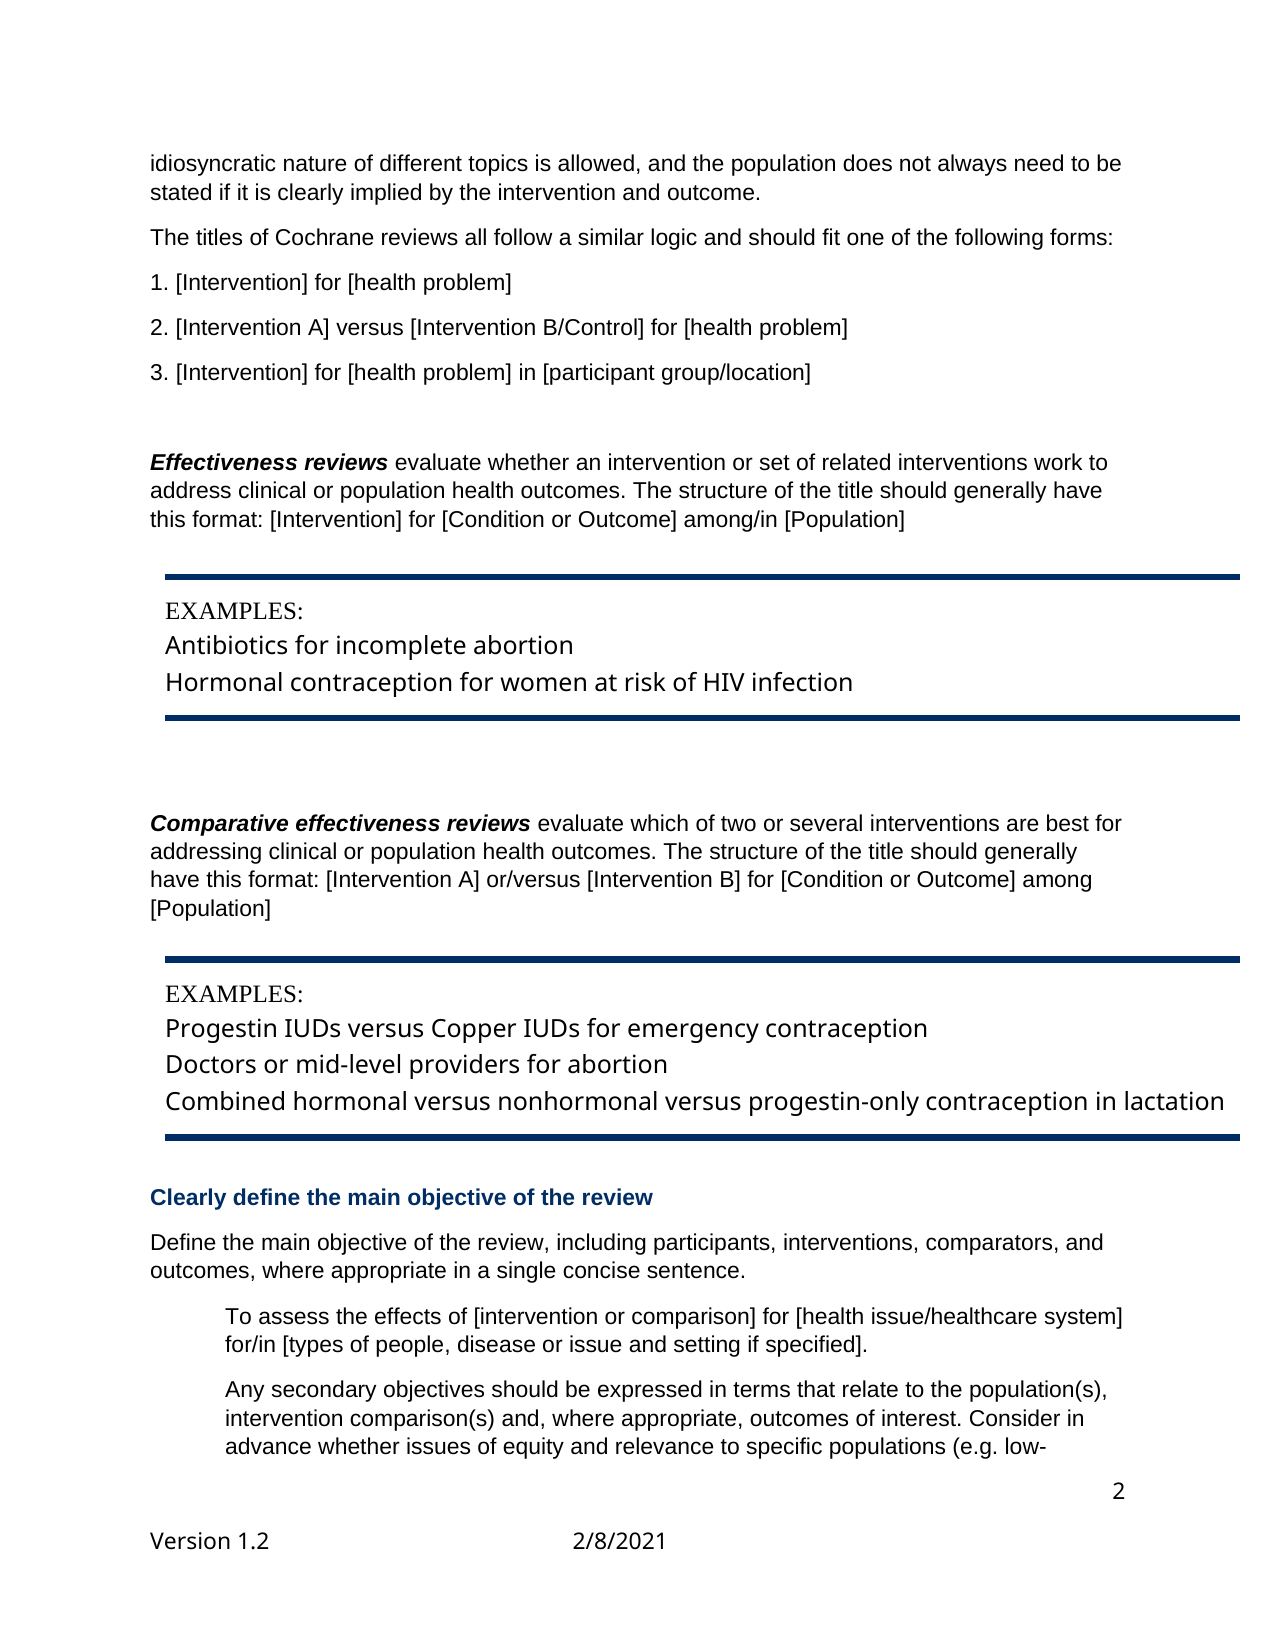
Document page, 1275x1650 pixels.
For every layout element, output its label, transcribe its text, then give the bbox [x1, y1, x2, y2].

text The titles of Cochrane reviews all follow a similar logic and should fit one of the following forms: [150, 223, 1125, 250]
text To assess the effects of [intervention or comparison] for [health issue/healthcare system] for/in [types of people, disease or issue and setting if specified]. [225, 1303, 1125, 1357]
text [150, 150, 1125, 205]
text 3. [Intervention] for [health problem] in [participant group/location] [150, 359, 1125, 385]
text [225, 1376, 1125, 1459]
text Clearly define the main objective of the review [150, 940, 1125, 1210]
text Comparative effectiveness reviews evaluate which of two or several interventions are best for addressing clinical or population health outcomes. The structure of the title should generally have this format: [Intervention A] or/versus [Intervention B] for [Condition or Outcome] among [Population] [150, 809, 1125, 921]
text Define the main objective of the review, including participants, interventions, comparators, and outcomes, where appropriate in a single concise sentence. [150, 1229, 1125, 1284]
text 1. [Intervention] for [health problem] [150, 269, 1125, 295]
text Effectiveness reviews evaluate whether an intervention or set of related interventions work to address clinical or population health outcomes. The structure of the title should generally have this format: [Intervention] for [Condition or Outcome] among/in [Population] [150, 449, 1125, 532]
text 2. [Intervention A] versus [Intervention B/Control] for [health problem] [150, 314, 1125, 340]
